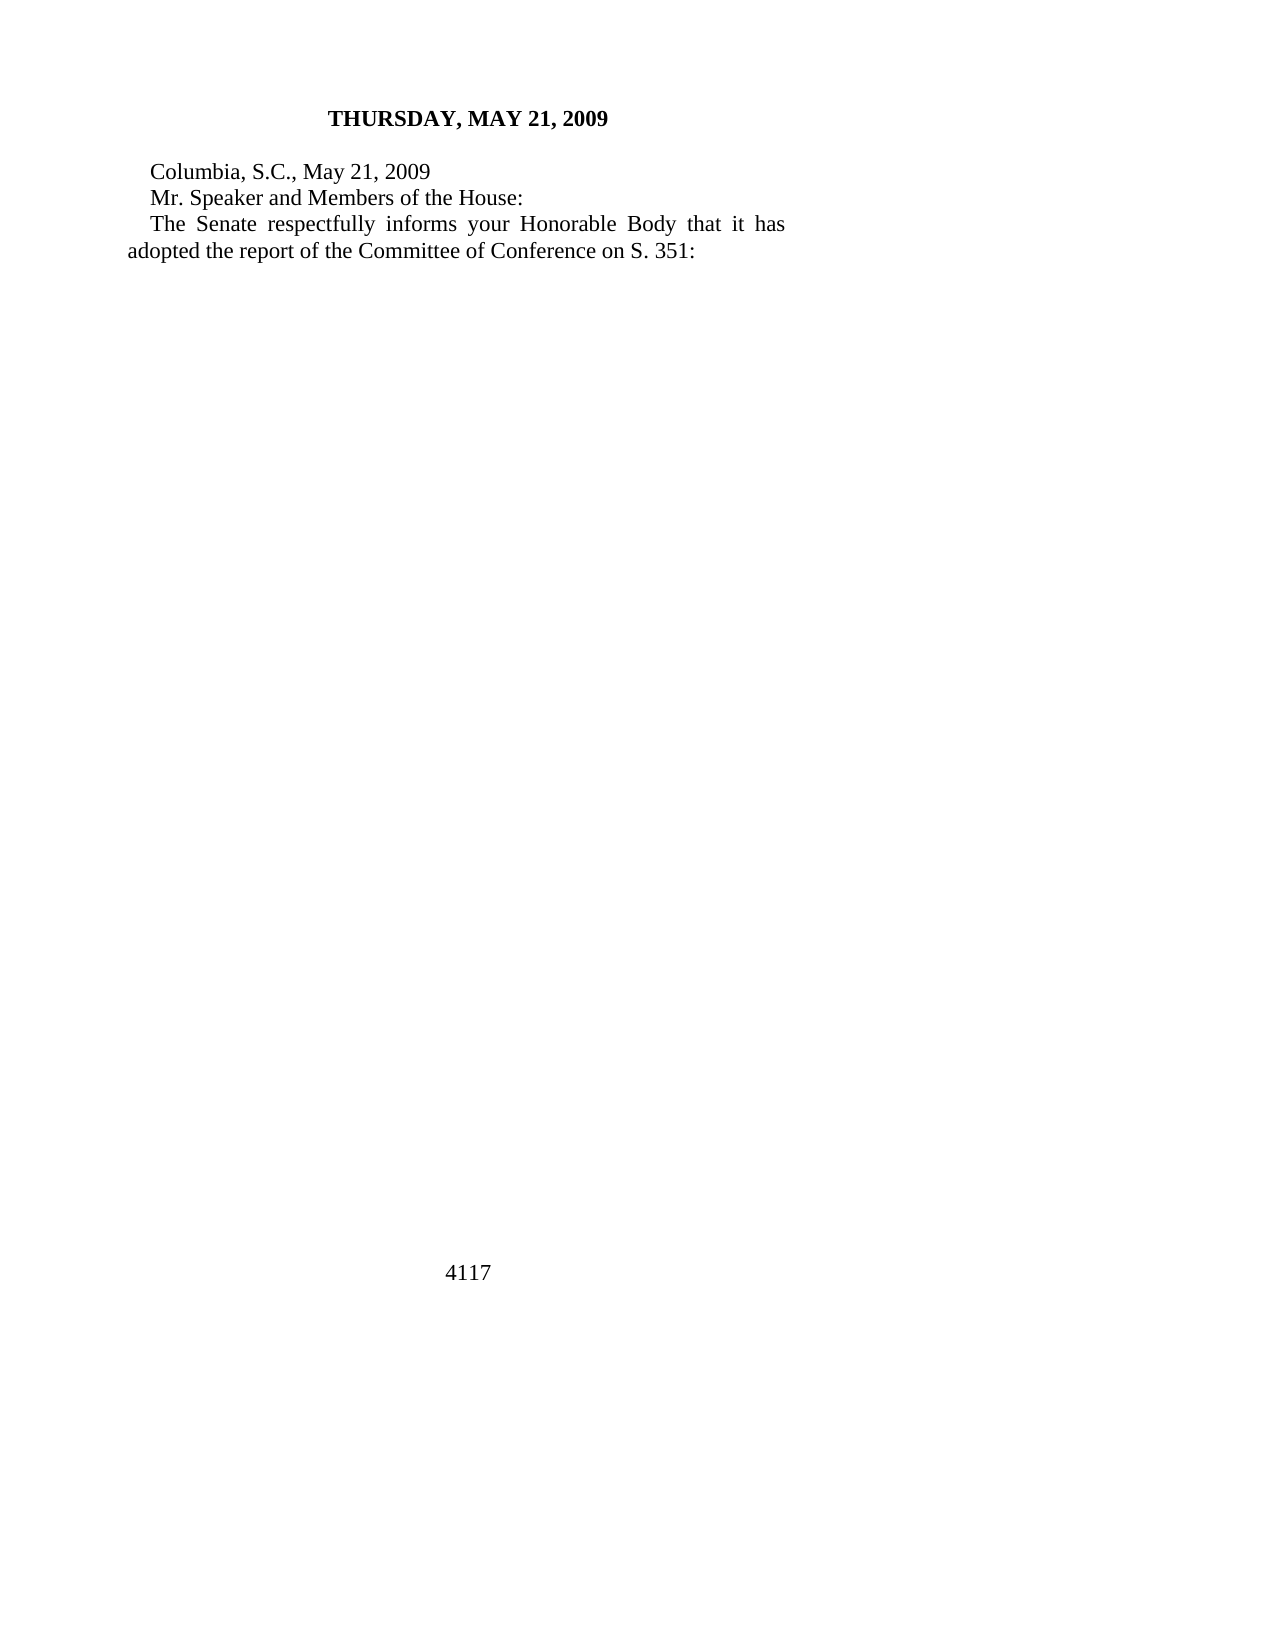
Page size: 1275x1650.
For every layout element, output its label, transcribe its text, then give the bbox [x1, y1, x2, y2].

text Mr. Speaker and Members of the House: [127, 184, 786, 210]
text The Senate respectfully informs your Honorable Body that it has adopted the report of the Committee of Conference on S. 351: [127, 210, 786, 263]
text Columbia, S.C., May 21, 2009 [127, 158, 786, 184]
